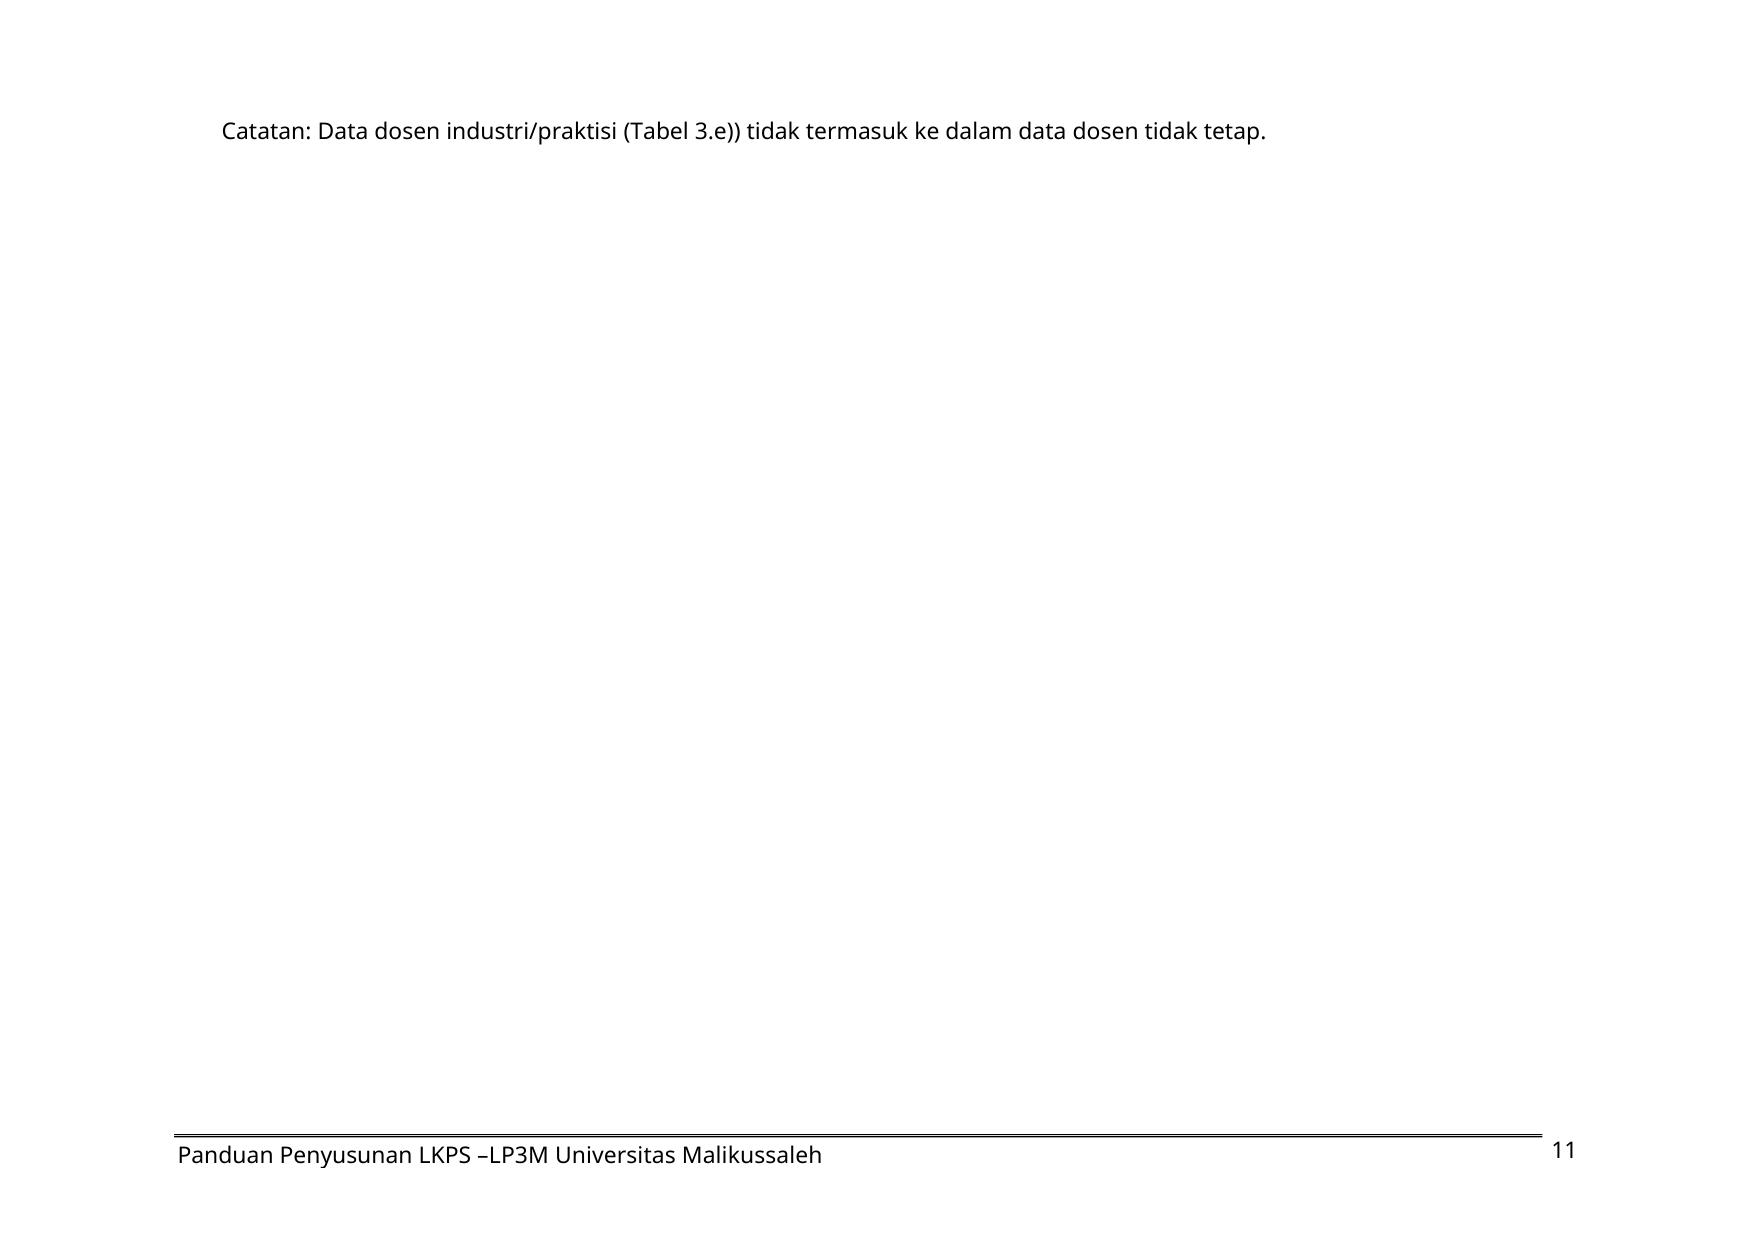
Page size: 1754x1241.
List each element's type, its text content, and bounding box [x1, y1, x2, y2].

text Catatan: Data dosen industri/praktisi (Tabel 3.e)) tidak termasuk ke dalam data dosen tidak tetap. [221, 114, 1625, 146]
